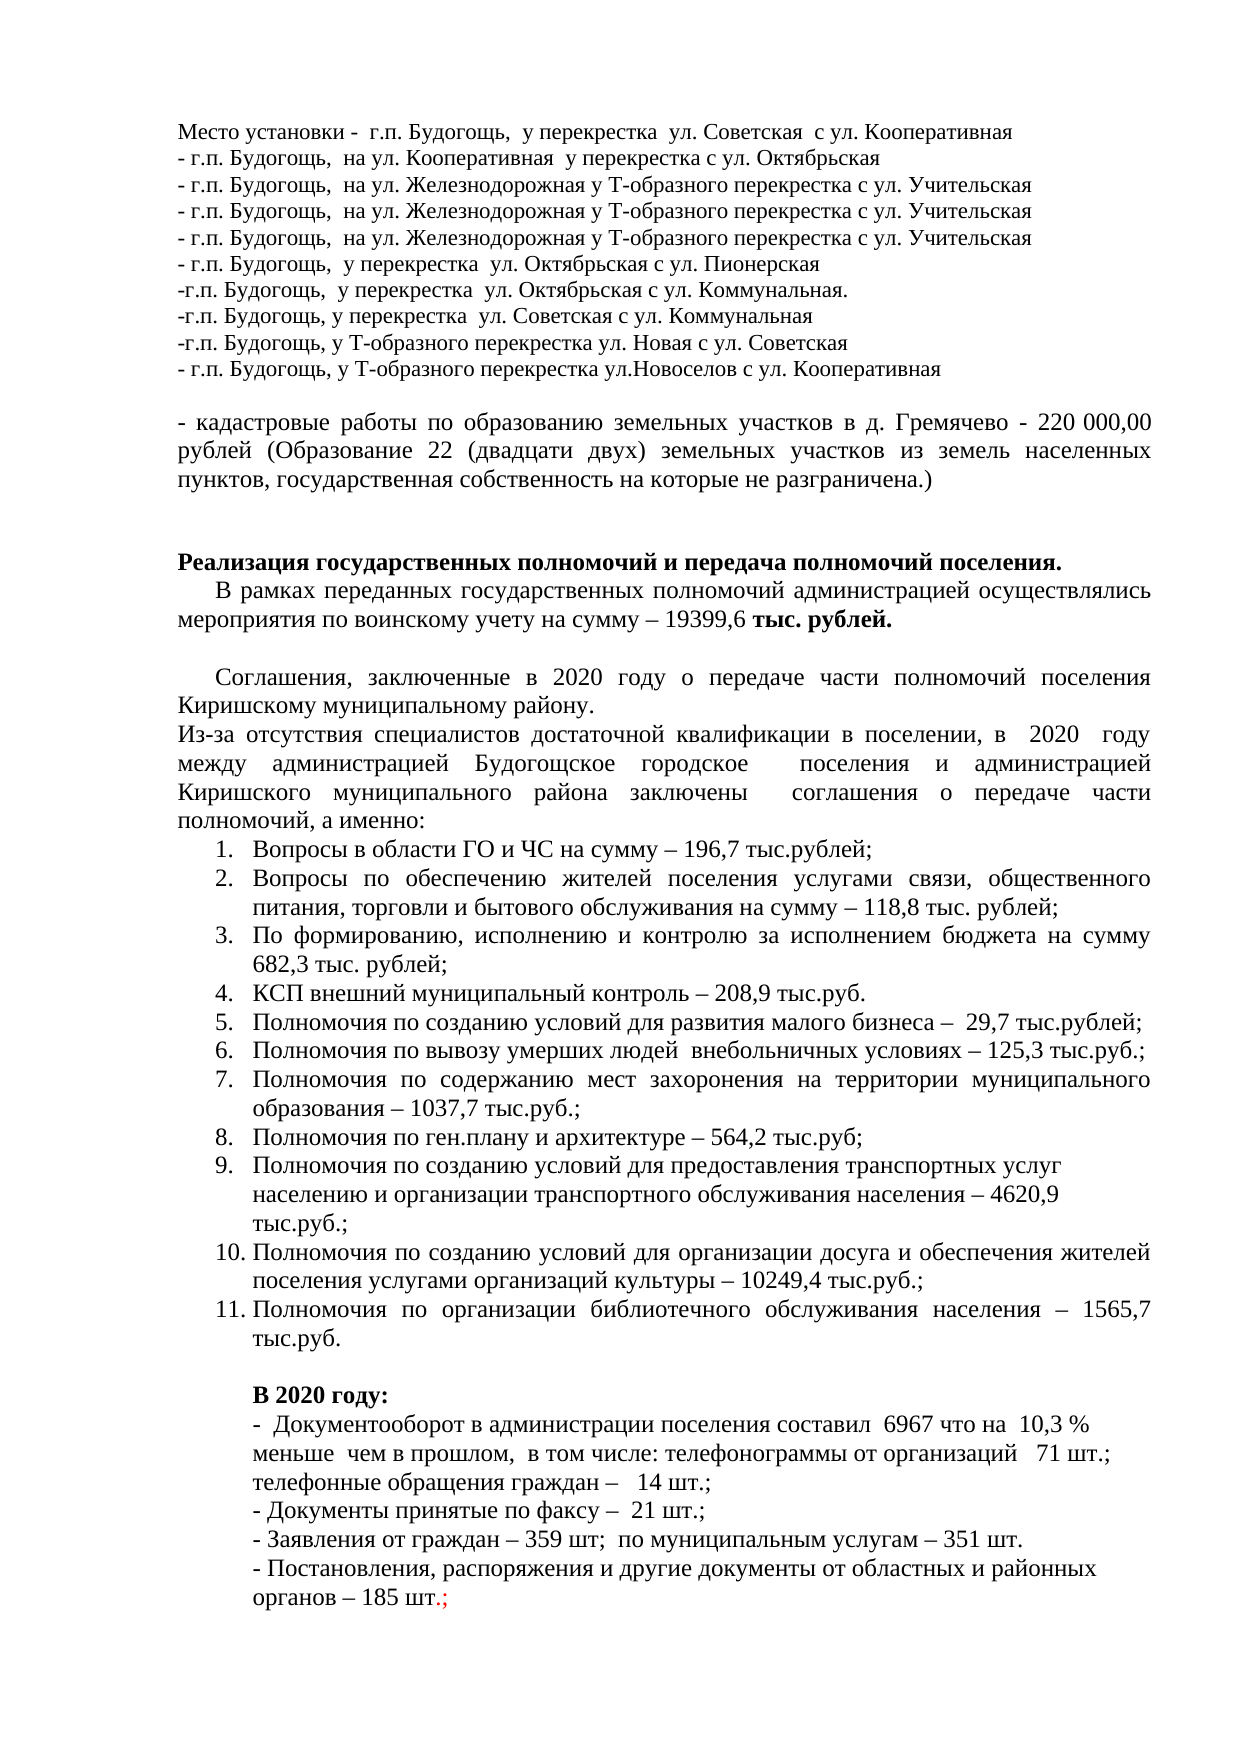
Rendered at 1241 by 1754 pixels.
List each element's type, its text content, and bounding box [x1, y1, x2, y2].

list Полномочия по созданию условий для развития малого бизнеса – 29,7 тыс.рублей; [215, 1007, 1152, 1035]
list Полномочия по содержанию мест захоронения на территории муниципального образования – 1037,7 тыс.руб.; [215, 1064, 1152, 1122]
list По формированию, исполнению и контролю за исполнением бюджета на сумму 682,3 тыс. рублей; [215, 920, 1152, 978]
text - кадастровые работы по образованию земельных участков в д. Гремячево - 220 000,00 рублей (Образование 22 (двадцати двух) земельных участков из земель населенных пунктов, государственная собственность на которые не разграничена.) [177, 407, 1152, 493]
text - г.п. Будогощь, у перекрестка ул. Октябрьская с ул. Пионерская [177, 250, 1152, 276]
text - г.п. Будогощь, на ул. Кооперативная у перекрестка с ул. Октябрьская [177, 144, 1152, 171]
list - Документооборот в администрации поселения составил 6967 что на 10,3 % меньше чем в прошлом, в том числе: телефонограммы от организаций 71 шт.; телефонные обращения граждан – 14 шт.; [252, 1409, 1152, 1495]
list Полномочия по организации библиотечного обслуживания населения – 1565,7 тыс.руб. [215, 1294, 1152, 1352]
list Вопросы в области ГО и ЧС на сумму – 196,7 тыс.рублей; [215, 834, 1152, 863]
list Полномочия по созданию условий для предоставления транспортных услуг населению и организации транспортного обслуживания населения – 4620,9 тыс.руб.; [215, 1150, 1152, 1237]
list В 2020 году: [252, 1380, 1152, 1409]
text Место установки - г.п. Будогощь, у перекрестка ул. Советская с ул. Кооперативная [177, 118, 1152, 144]
text В рамках переданных государственных полномочий администрацией осуществлялись мероприятия по воинскому учету на сумму – 19399,6 тыс. рублей. [177, 575, 1152, 633]
text - г.п. Будогощь, на ул. Железнодорожная у Т-образного перекрестка с ул. Учительская [177, 197, 1152, 223]
text -г.п. Будогощь, у Т-образного перекрестка ул. Новая с ул. Советская [177, 329, 1152, 355]
list КСП внешний муниципальный контроль – 208,9 тыс.руб. [215, 978, 1152, 1007]
text -г.п. Будогощь, у перекрестка ул. Октябрьская с ул. Коммунальная. [177, 276, 1152, 303]
list Полномочия по ген.плану и архитектуре – 564,2 тыс.руб; [215, 1122, 1152, 1150]
list - Постановления, распоряжения и другие документы от областных и районных органов – 185 шт.; [252, 1553, 1152, 1610]
list Полномочия по вывозу умерших людей внебольничных условиях – 125,3 тыс.руб.; [215, 1035, 1152, 1064]
text - г.п. Будогощь, на ул. Железнодорожная у Т-образного перекрестка с ул. Учительская [177, 171, 1152, 197]
text - г.п. Будогощь, на ул. Железнодорожная у Т-образного перекрестка с ул. Учительская [177, 223, 1152, 250]
list Вопросы по обеспечению жителей поселения услугами связи, общественного питания, торговли и бытового обслуживания на сумму – 118,8 тыс. рублей; [215, 863, 1152, 920]
list Полномочия по созданию условий для организации досуга и обеспечения жителей поселения услугами организаций культуры – 10249,4 тыс.руб.; [215, 1237, 1152, 1294]
text Реализация государственных полномочий и передача полномочий поселения. [177, 547, 1152, 575]
list - Документы принятые по факсу – 21 шт.; [252, 1495, 1152, 1524]
text Из-за отсутствия специалистов достаточной квалификации в поселении, в 2020 году между администрацией Будогощское городское поселения и администрацией Киришского муниципального района заключены соглашения о передаче части полномочий, а именно: [177, 719, 1152, 834]
list - Заявления от граждан – 359 шт; по муниципальным услугам – 351 шт. [252, 1524, 1152, 1553]
text -г.п. Будогощь, у перекрестка ул. Советская с ул. Коммунальная [177, 303, 1152, 329]
text - г.п. Будогощь, у Т-образного перекрестка ул.Новоселов с ул. Кооперативная [177, 355, 1152, 382]
text Соглашения, заключенные в 2020 году о передаче части полномочий поселения Киришскому муниципальному району. [177, 662, 1152, 719]
